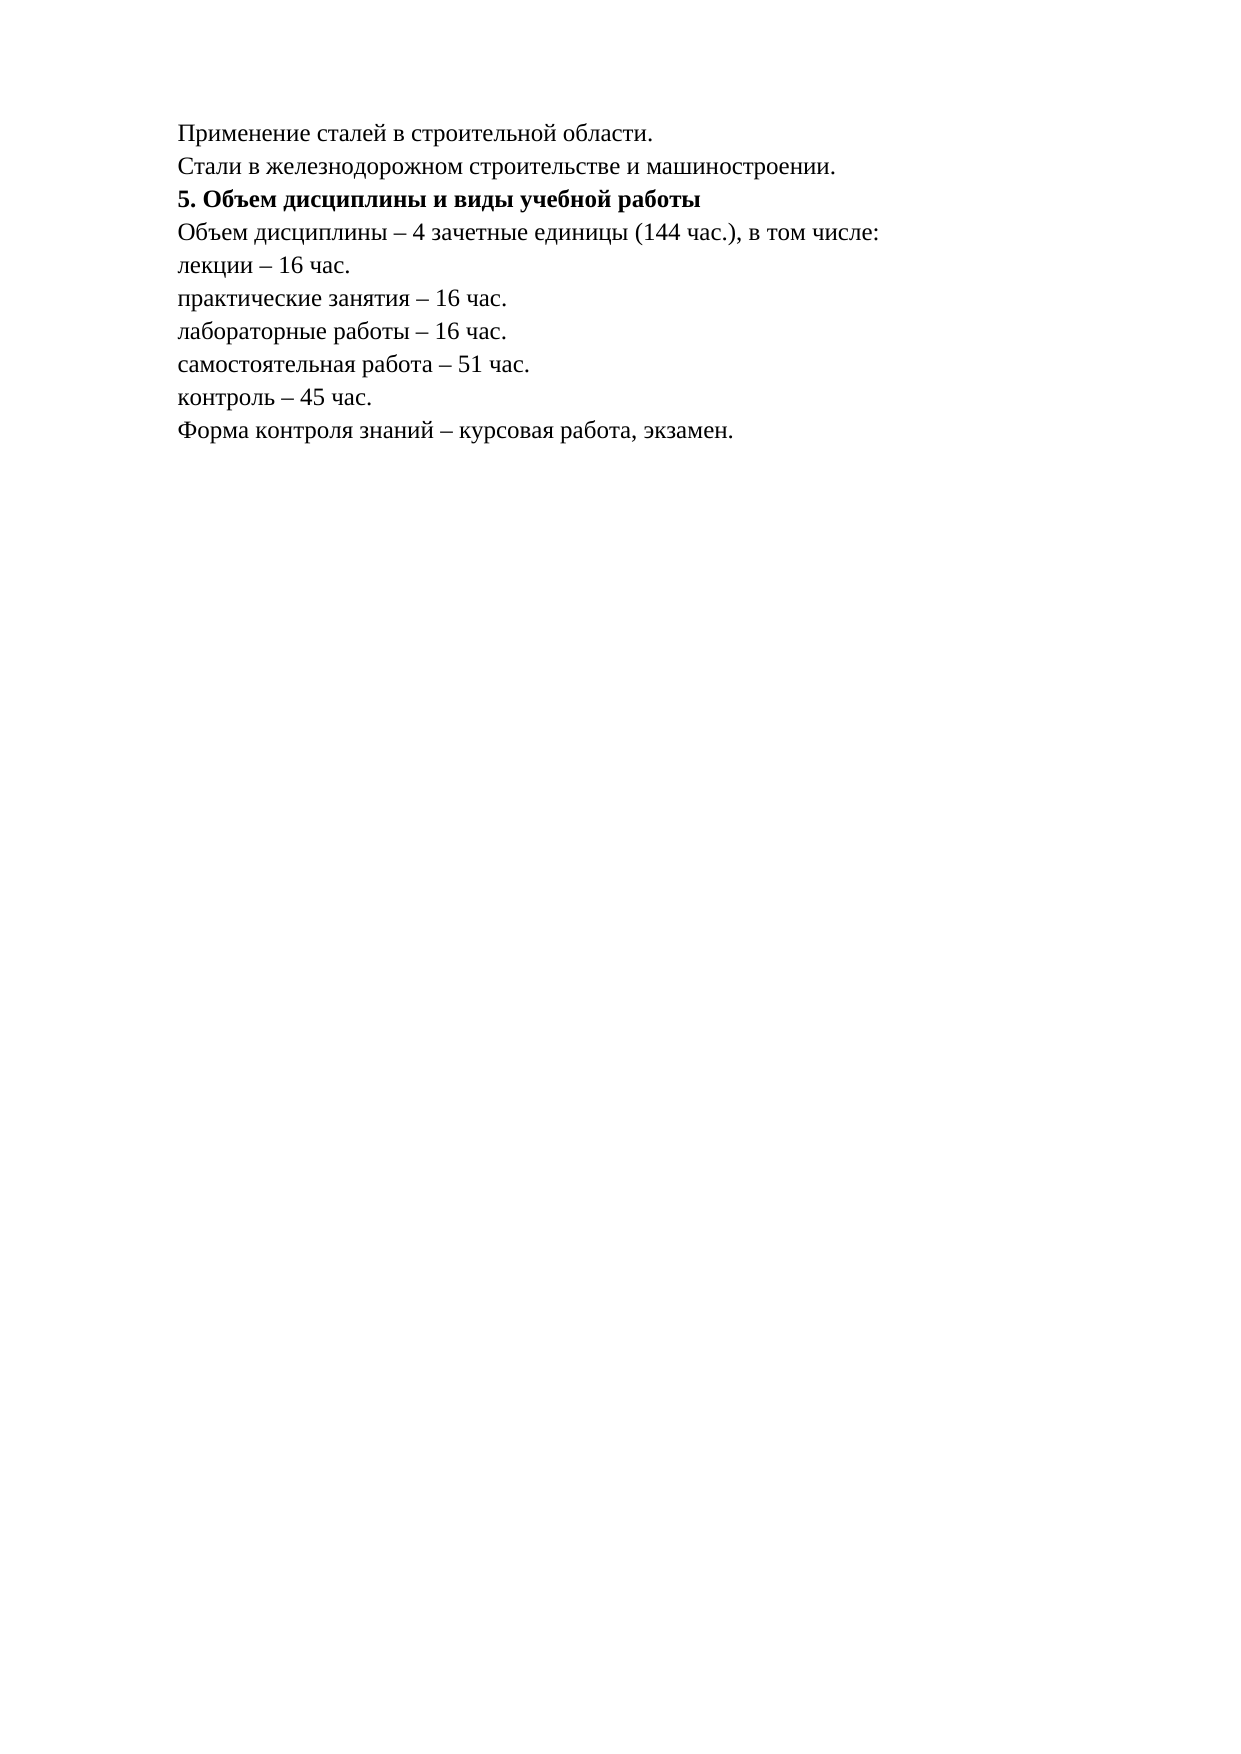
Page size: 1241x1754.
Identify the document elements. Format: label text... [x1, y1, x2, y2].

text самостоятельная работа – 51 час. [177, 349, 1152, 378]
text практические занятия – 16 час. [177, 283, 1152, 312]
text Объем дисциплины – 4 зачетные единицы (144 час.), в том числе: [177, 217, 1152, 246]
text Применение сталей в строительной области. [177, 118, 1152, 147]
text лабораторные работы – 16 час. [177, 316, 1152, 345]
text Форма контроля знаний – курсовая работа, экзамен. [177, 415, 1152, 444]
text контроль – 45 час. [177, 382, 1152, 411]
text лекции – 16 час. [177, 250, 1152, 279]
text Стали в железнодорожном строительстве и машиностроении. [177, 151, 1152, 180]
text 5. Объем дисциплины и виды учебной работы [177, 184, 1152, 213]
